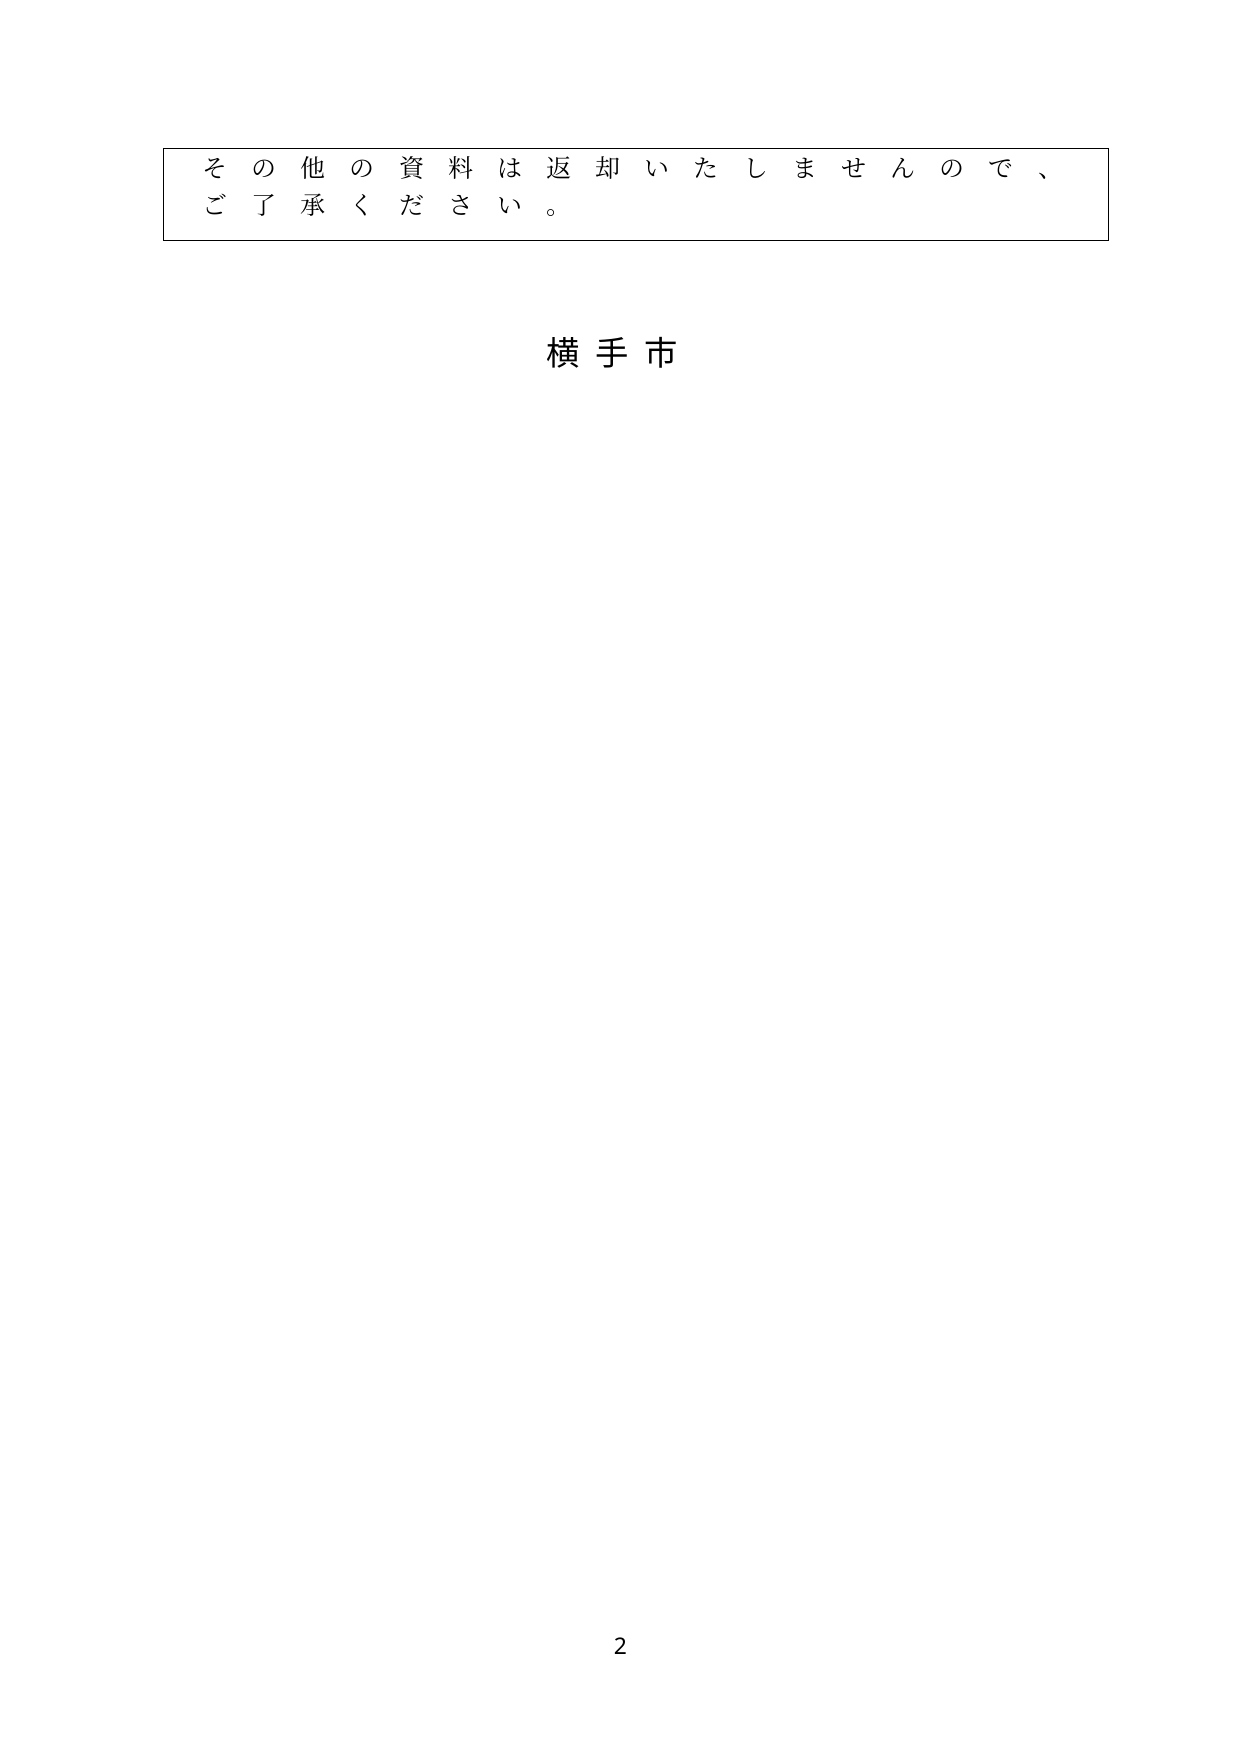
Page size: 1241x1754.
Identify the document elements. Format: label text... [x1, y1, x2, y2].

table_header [164, 149, 1108, 240]
text 横手市 [153, 314, 1087, 387]
